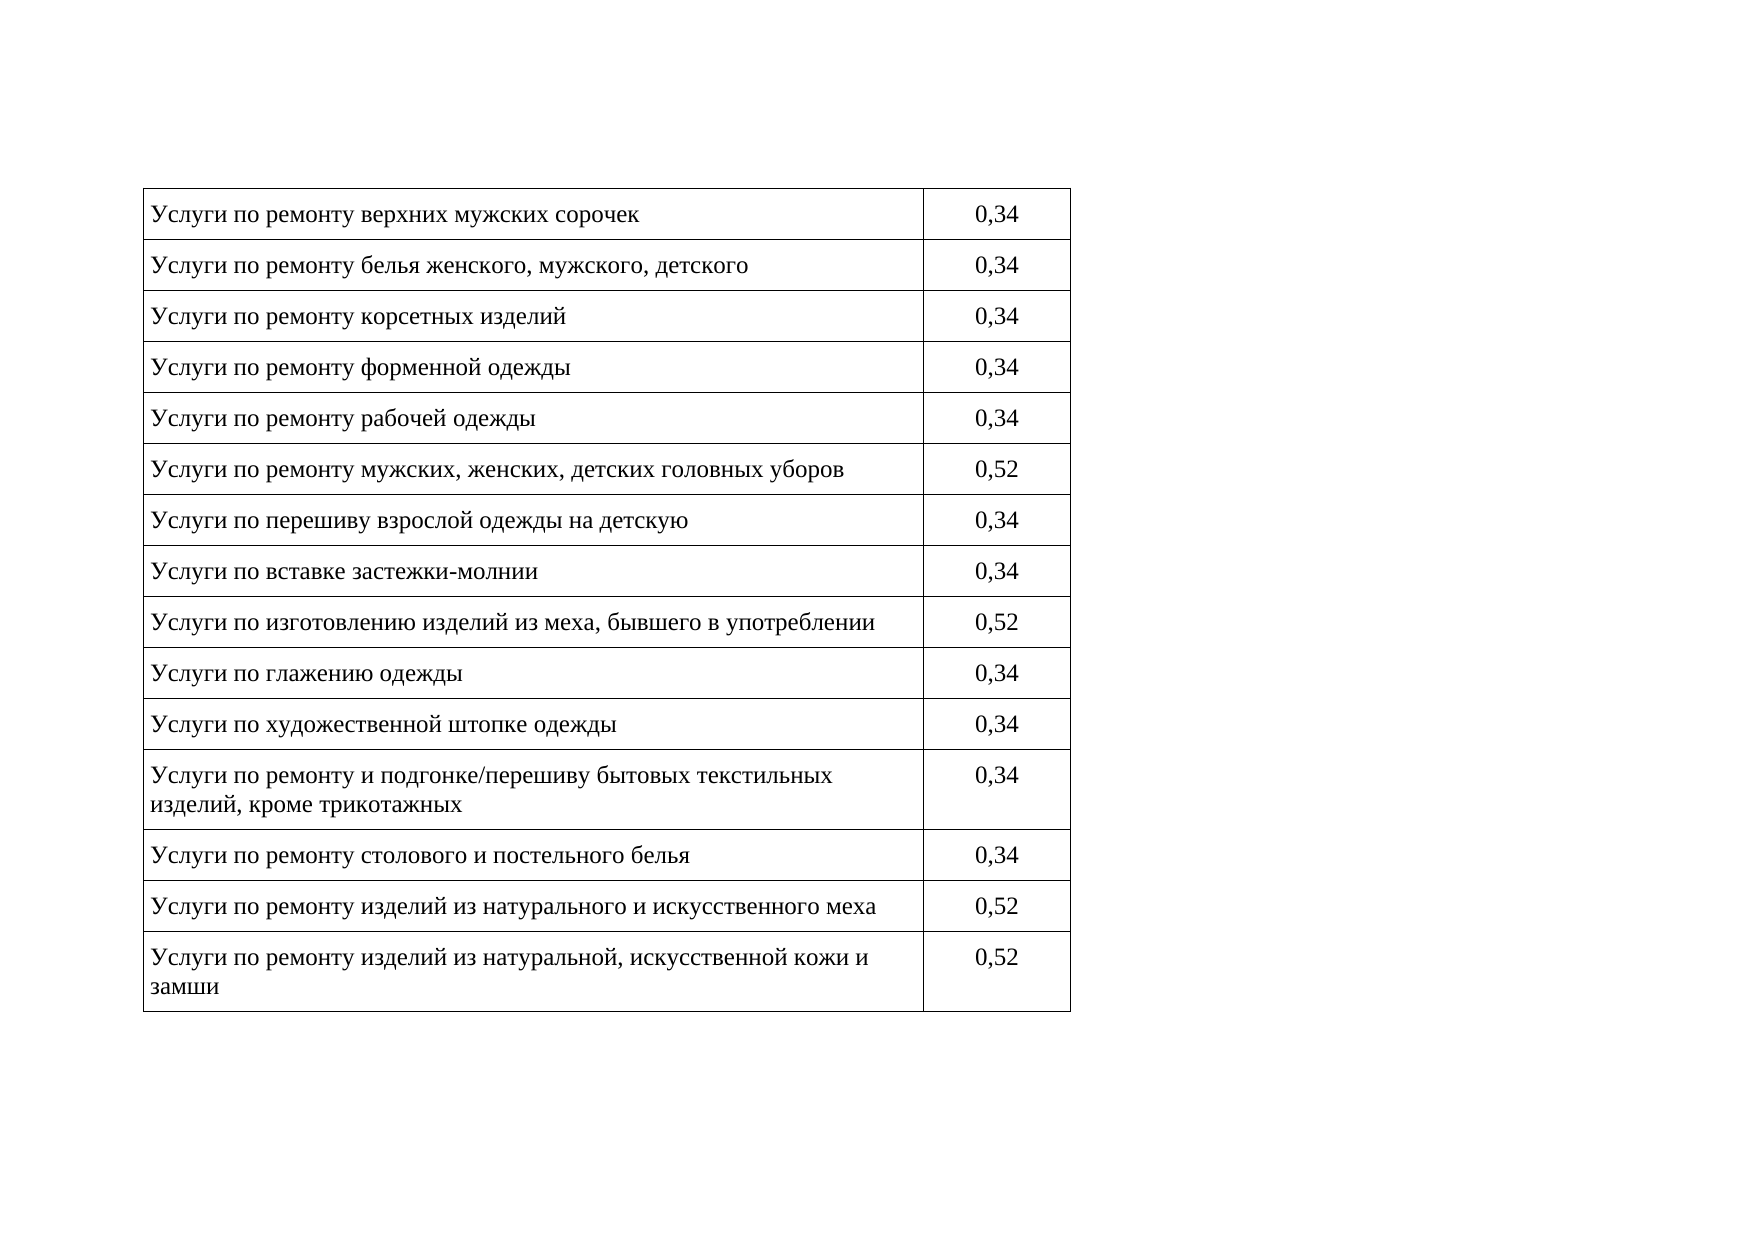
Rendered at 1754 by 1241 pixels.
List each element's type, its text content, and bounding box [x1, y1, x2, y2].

table_cell Услуги по художественной штопке одежды [144, 699, 923, 749]
table_cell 0,34 [924, 240, 1070, 289]
table_cell 0,34 [924, 830, 1070, 880]
table_cell Услуги по ремонту верхних мужских сорочек [144, 189, 923, 238]
table_cell 0,34 [924, 189, 1070, 238]
table_cell 0,34 [924, 291, 1070, 341]
table_cell Услуги по ремонту мужских, женских, детских головных уборов [144, 444, 923, 494]
table_cell Услуги по вставке застежки-молнии [144, 546, 923, 596]
table_cell Услуги по ремонту столового и постельного белья [144, 830, 923, 880]
table_cell Услуги по ремонту изделий из натуральной, искусственной кожи и замши [144, 932, 923, 1011]
table_cell 0,52 [924, 597, 1070, 647]
table_cell Услуги по ремонту белья женского, мужского, детского [144, 240, 923, 289]
table_cell 0,34 [924, 393, 1070, 443]
table_cell Услуги по перешиву взрослой одежды на детскую [144, 495, 923, 545]
table_cell 0,34 [924, 699, 1070, 749]
table_cell Услуги по ремонту изделий из натурального и искусственного меха [144, 881, 923, 931]
table_cell 0,52 [924, 444, 1070, 494]
table_cell Услуги по изготовлению изделий из меха, бывшего в употреблении [144, 597, 923, 647]
table_cell 0,34 [924, 495, 1070, 545]
table_cell 0,34 [924, 750, 1070, 829]
table_cell Услуги по ремонту рабочей одежды [144, 393, 923, 443]
table_cell Услуги по глажению одежды [144, 648, 923, 698]
table_cell 0,52 [924, 881, 1070, 931]
table_cell Услуги по ремонту и подгонке/перешиву бытовых текстильных изделий, кроме трикотажных [144, 750, 923, 829]
table_cell Услуги по ремонту корсетных изделий [144, 291, 923, 341]
table_cell Услуги по ремонту форменной одежды [144, 342, 923, 392]
table_cell 0,34 [924, 342, 1070, 392]
table_cell 0,52 [924, 932, 1070, 1011]
table_cell 0,34 [924, 648, 1070, 698]
table_cell 0,34 [924, 546, 1070, 596]
